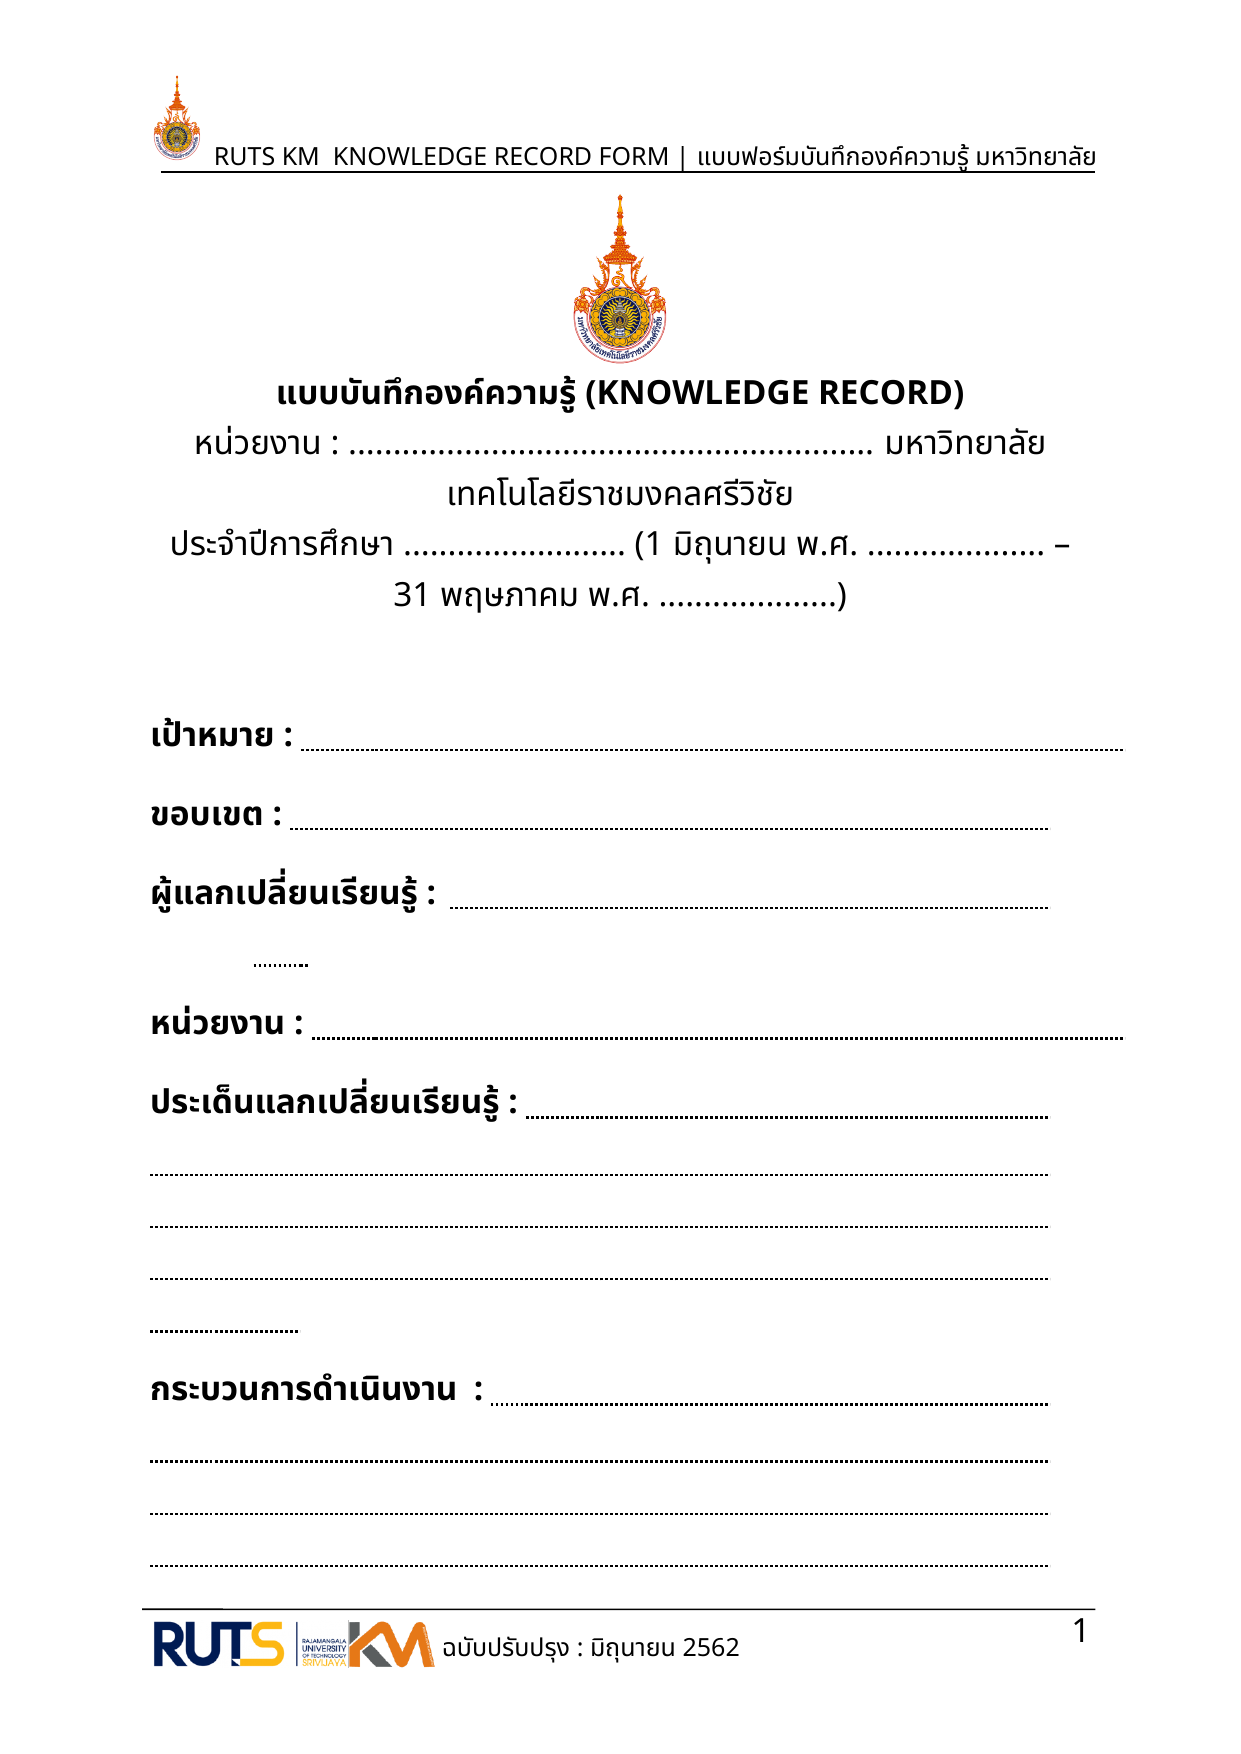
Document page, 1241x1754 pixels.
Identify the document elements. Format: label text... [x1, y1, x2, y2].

text หน่วยงาน : [150, 999, 1090, 1049]
picture [567, 190, 674, 369]
picture [151, 1620, 435, 1668]
text ประเด็นแลกเปลี่ยนเรียนรู้ : [150, 1078, 1090, 1337]
text กระบวนการดำเนินงาน : [150, 1365, 1090, 1572]
text ขอบเขต : [150, 789, 1090, 840]
picture [150, 73, 204, 163]
text แบบบันทึกองค์ความรู้ (KNOWLEDGE RECORD) [150, 368, 1090, 419]
text ประจำปีการศึกษา ......................... (1 มิถุนายน พ.ศ. .................... – 31 พฤษภาคม พ.ศ. ....................) [150, 520, 1090, 621]
text เป้าหมาย : [150, 711, 1090, 761]
text ผู้แลกเปลี่ยนเรียนรู้ : [150, 868, 1090, 971]
text หน่วยงาน : ........................................................... มหาวิทยาลัยเทคโนโลยีราชมงคลศรีวิชัย [150, 419, 1090, 520]
